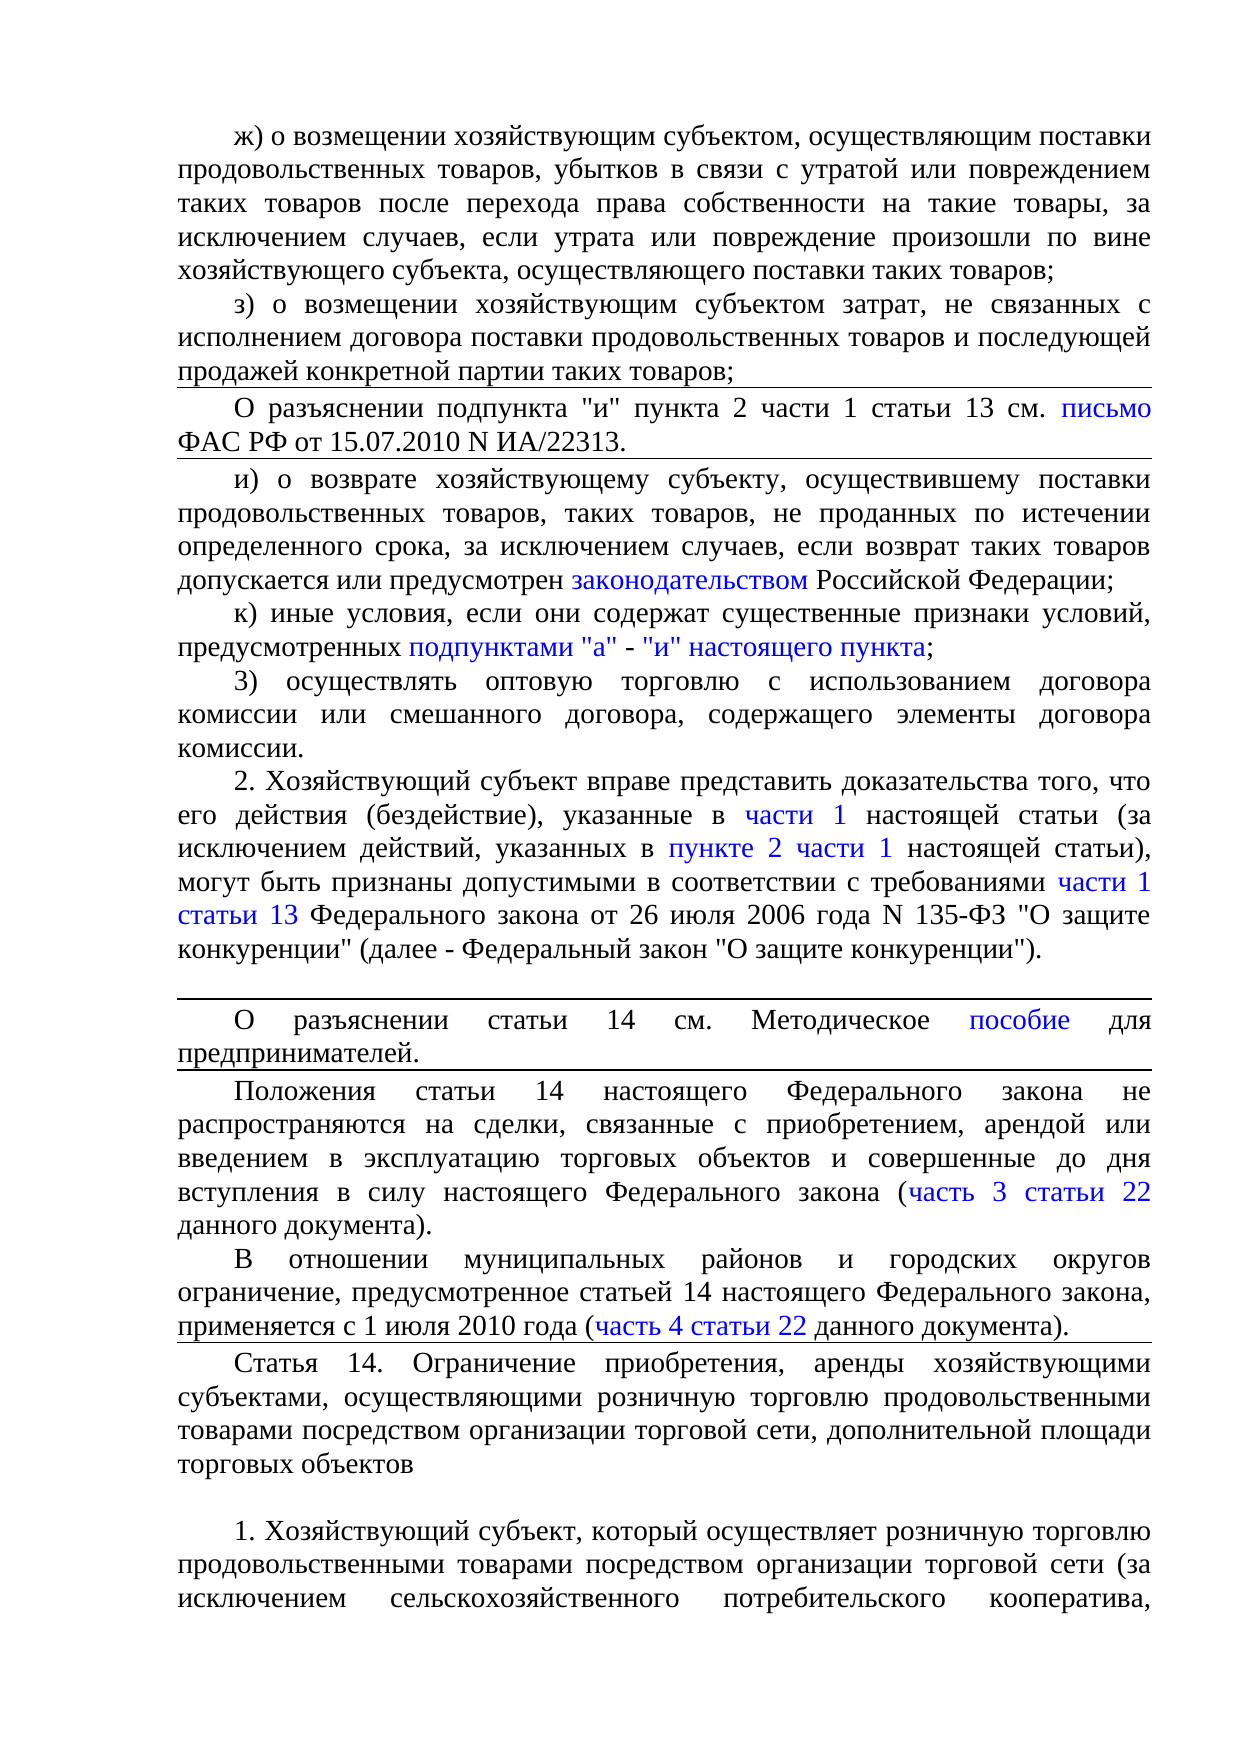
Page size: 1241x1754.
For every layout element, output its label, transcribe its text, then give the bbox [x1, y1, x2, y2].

text з) о возмещении хозяйствующим субъектом затрат, не связанных с исполнением договора поставки продовольственных товаров и последующей продажей конкретной партии таких товаров; [177, 286, 1152, 386]
text Статья 14. Ограничение приобретения, аренды хозяйствующими субъектами, осуществляющими розничную торговлю продовольственными товарами посредством организации торговой сети, дополнительной площади торговых объектов [177, 1345, 1152, 1479]
text к) иные условия, если они содержат существенные признаки условий, предусмотренных подпунктами "а" - "и" настоящего пункта; [177, 596, 1152, 663]
text 3) осуществлять оптовую торговлю с использованием договора комиссии или смешанного договора, содержащего элементы договора комиссии. [177, 663, 1152, 763]
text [177, 1513, 1152, 1614]
text ж) о возмещении хозяйствующим субъектом, осуществляющим поставки продовольственных товаров, убытков в связи с утратой или повреждением таких товаров после перехода права собственности на такие товары, за исключением случаев, если утрата или повреждение произошли по вине хозяйствующего субъекта, осуществляющего поставки таких товаров; [177, 118, 1152, 286]
text В отношении муниципальных районов и городских округов ограничение, предусмотренное статьей 14 настоящего Федерального закона, применяется с 1 июля 2010 года (часть 4 статьи 22 данного документа). [177, 1241, 1152, 1341]
text Положения статьи 14 настоящего Федерального закона не распространяются на сделки, связанные с приобретением, арендой или введением в эксплуатацию торговых объектов и совершенные до дня вступления в силу настоящего Федерального закона (часть 3 статьи 22 данного документа). [177, 1073, 1152, 1241]
text О разъяснении подпункта "и" пункта 2 части 1 статьи 13 см. письмо ФАС РФ от 15.07.2010 N ИА/22313. [177, 390, 1152, 457]
text и) о возврате хозяйствующему субъекту, осуществившему поставки продовольственных товаров, таких товаров, не проданных по истечении определенного срока, за исключением случаев, если возврат таких товаров допускается или предусмотрен законодательством Российской Федерации; [177, 461, 1152, 596]
text 2. Хозяйствующий субъект вправе представить доказательства того, что его действия (бездействие), указанные в части 1 настоящей статьи (за исключением действий, указанных в пункте 2 части 1 настоящей статьи), могут быть признаны допустимыми в соответствии с требованиями части 1 статьи 13 Федерального закона от 26 июля 2006 года N 135-ФЗ "О защите конкуренции" (далее - Федеральный закон "О защите конкуренции"). [177, 763, 1152, 964]
text О разъяснении статьи 14 см. Методическое пособие для предпринимателей. [177, 1002, 1152, 1069]
